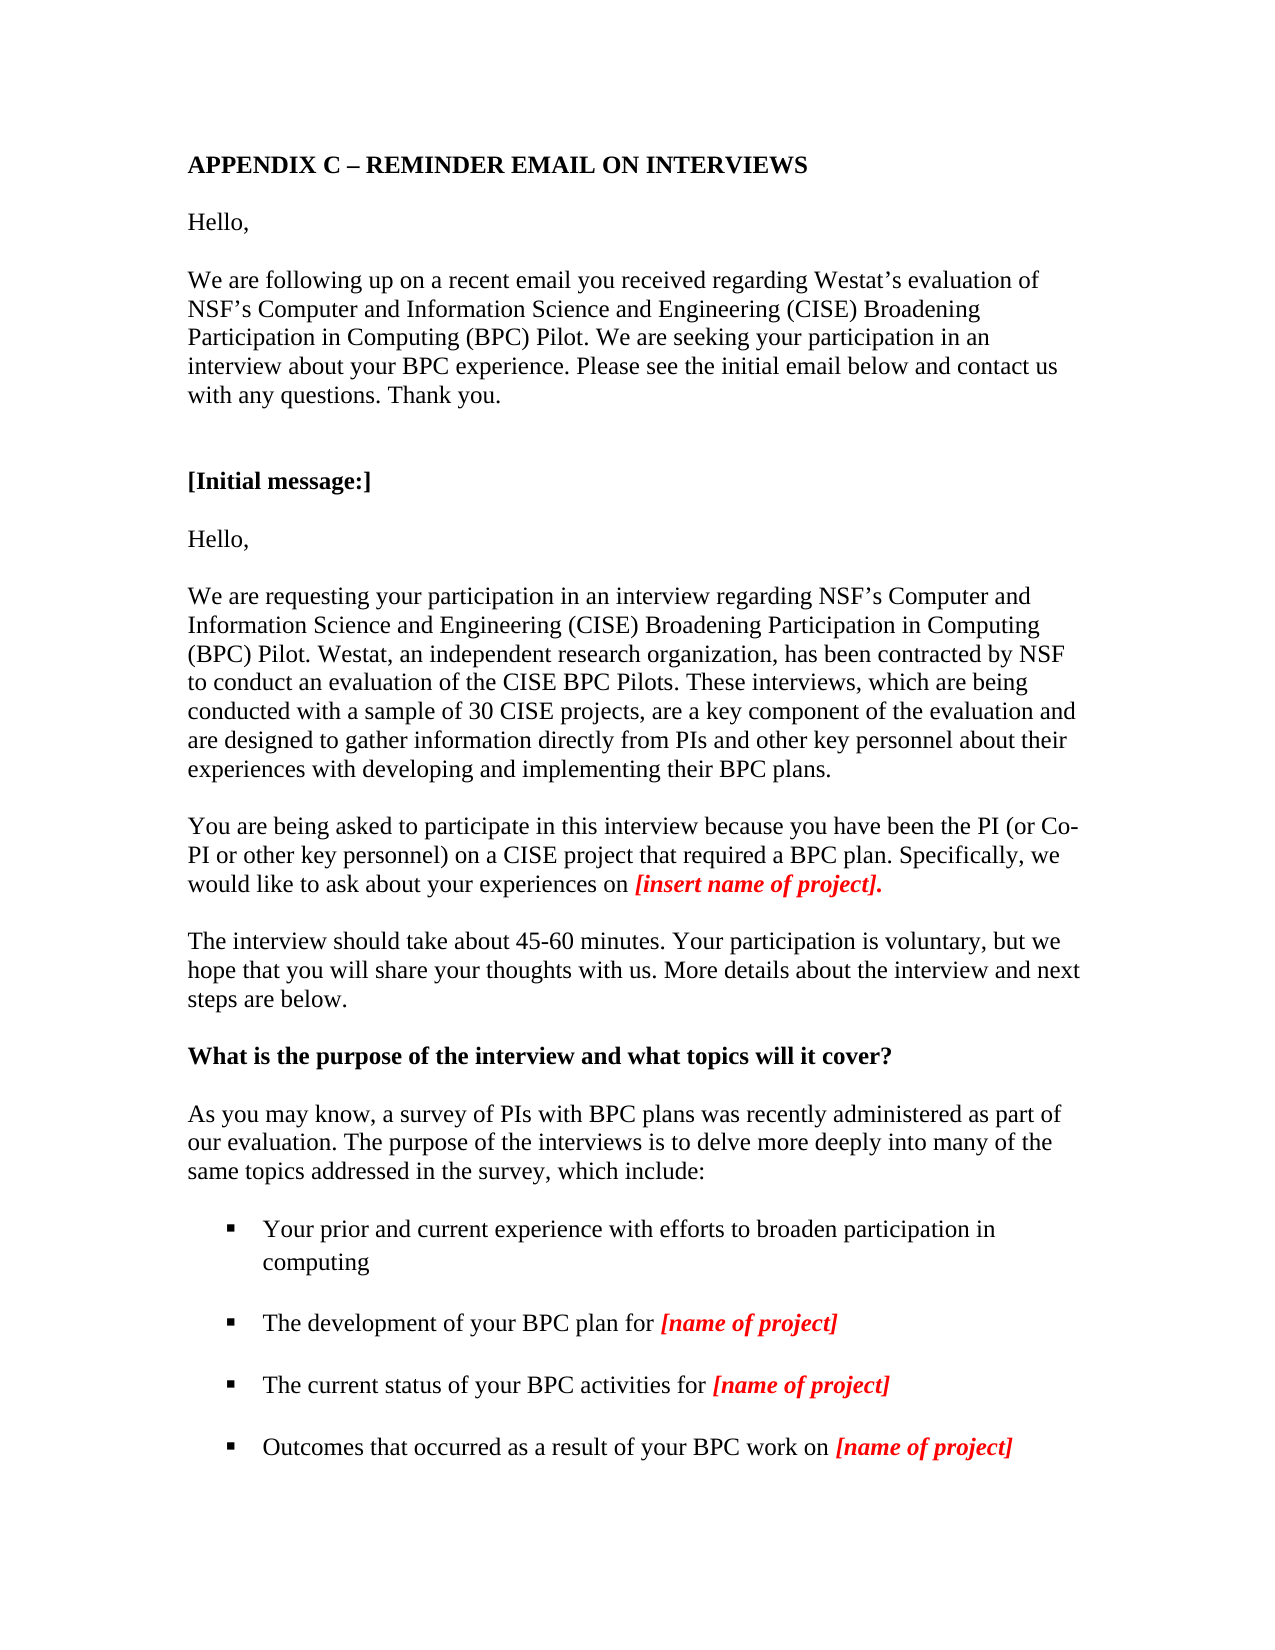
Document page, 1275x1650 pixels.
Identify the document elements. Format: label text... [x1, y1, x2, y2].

list The development of your BPC plan for [name of project] [225, 1308, 1087, 1337]
text The interview should take about 45-60 minutes. Your participation is voluntary, but we hope that you will share your thoughts with us. More details about the interview and next steps are below. [187, 926, 1087, 1012]
text Hello, [187, 524, 1087, 552]
list Outcomes that occurred as a result of your BPC work on [name of project] [225, 1432, 1087, 1461]
text We are following up on a recent email you received regarding Westat’s evaluation of NSF’s Computer and Information Science and Engineering (CISE) Broadening Participation in Computing (BPC) Pilot. We are seeking your participation in an interview about your BPC experience. Please see the initial email below and contact us with any questions. Thank you. [187, 265, 1087, 409]
text APPENDIX C – REMINDER EMAIL ON INTERVIEWS [187, 150, 1087, 179]
text We are requesting your participation in an interview regarding NSF’s Computer and Information Science and Engineering (CISE) Broadening Participation in Computing (BPC) Pilot. Westat, an independent research organization, has been contracted by NSF to conduct an evaluation of the CISE BPC Pilots. These interviews, which are being conducted with a sample of 30 CISE projects, are a key component of the evaluation and are designed to gather information directly from PIs and other key personnel about their experiences with developing and implementing their BPC plans. [187, 581, 1087, 782]
text [Initial message:] [187, 466, 1087, 495]
text Hello, [187, 207, 1087, 236]
list Your prior and current experience with efforts to broaden participation in computing [225, 1214, 1087, 1276]
text You are being asked to participate in this interview because you have been the PI (or Co-PI or other key personnel) on a CISE project that required a BPC plan. Specifically, we would like to ask about your experiences on [insert name of project]. [187, 811, 1087, 897]
text What is the purpose of the interview and what topics will it cover? [187, 1041, 1087, 1070]
text As you may know, a survey of PIs with BPC plans was recently administered as part of our evaluation. The purpose of the interviews is to delve more deeply into many of the same topics addressed in the survey, which include: [187, 1099, 1087, 1185]
list The current status of your BPC activities for [name of project] [225, 1370, 1087, 1399]
